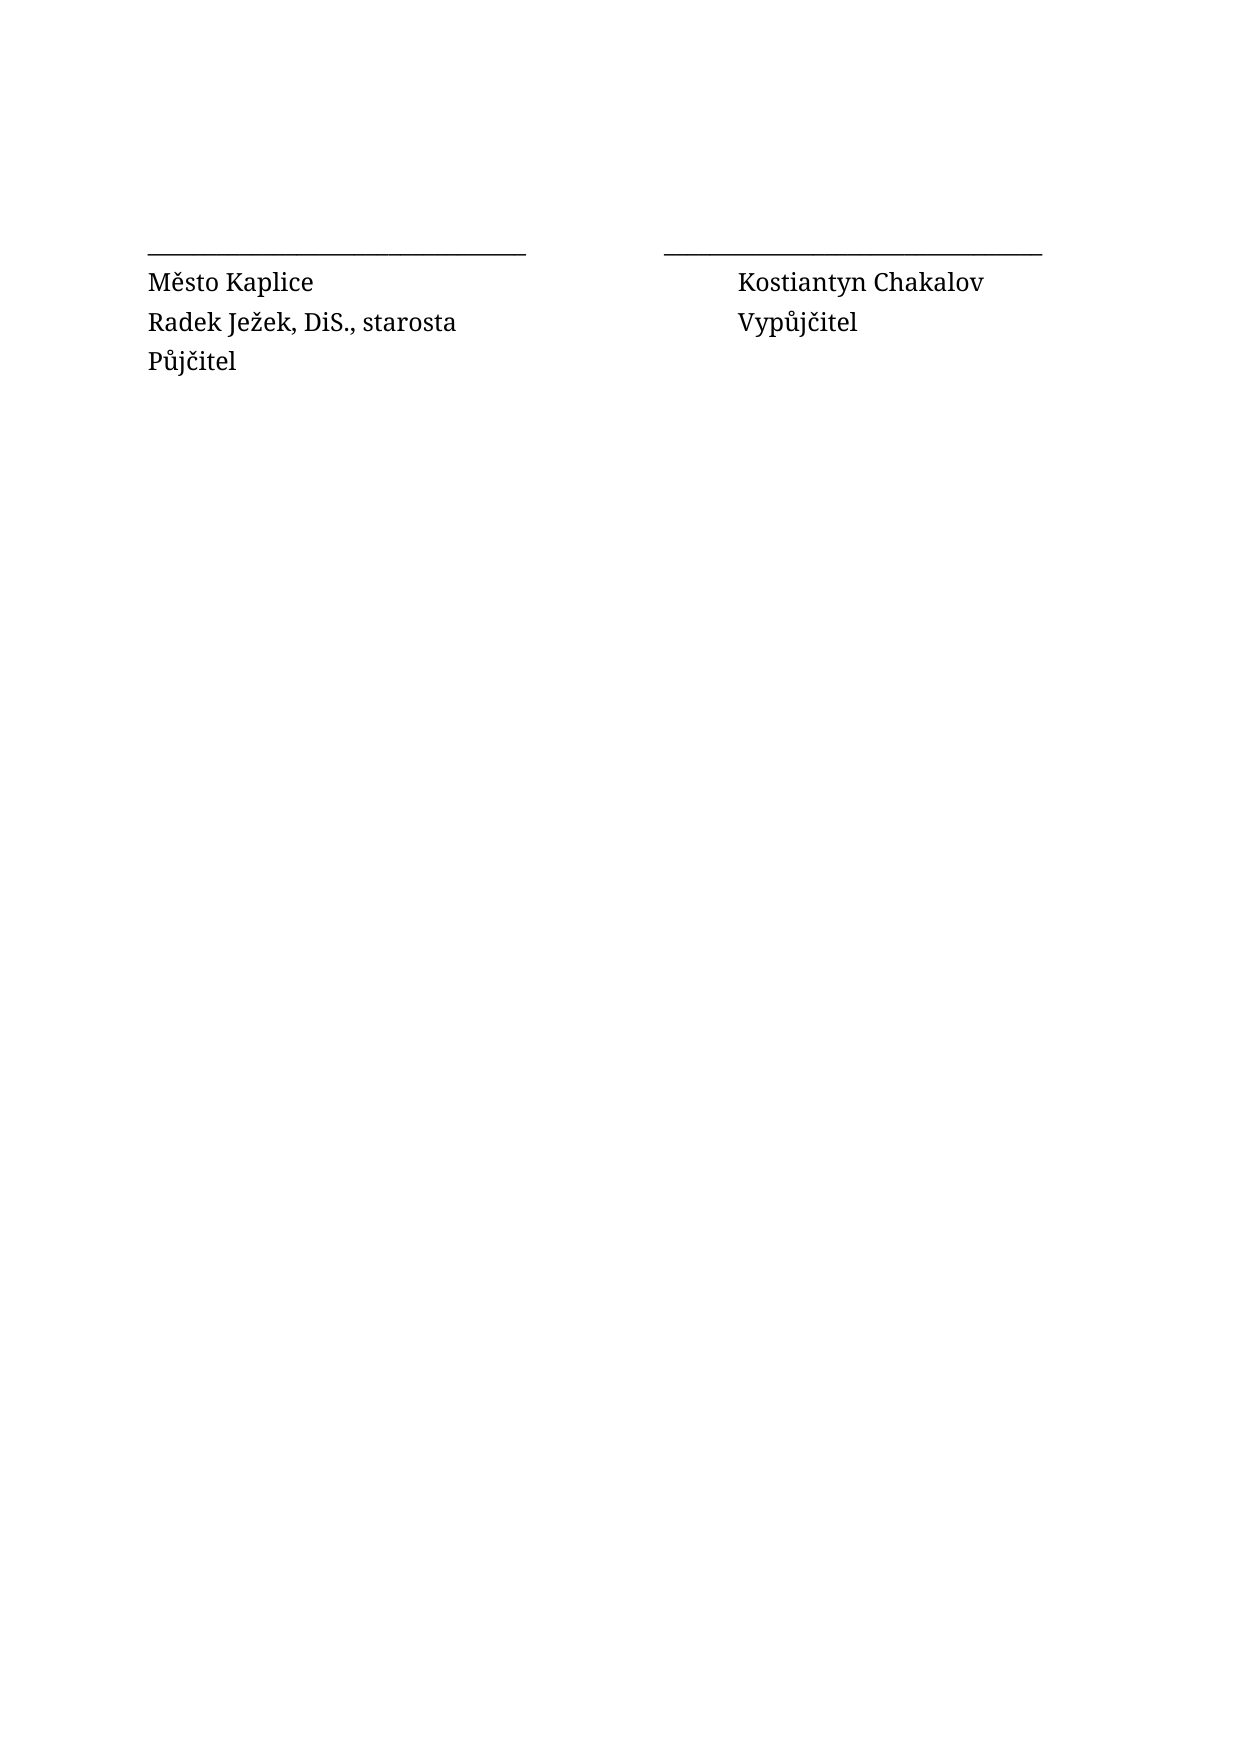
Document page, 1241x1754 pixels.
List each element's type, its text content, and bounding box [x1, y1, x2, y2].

text Půjčitel [148, 343, 1093, 377]
text Město Kaplice Kostiantyn Chakalov [148, 265, 1093, 299]
text Radek Ježek, DiS., starosta Vypůjčitel [148, 304, 1093, 338]
text _________________________________ _________________________________ [148, 226, 1093, 260]
